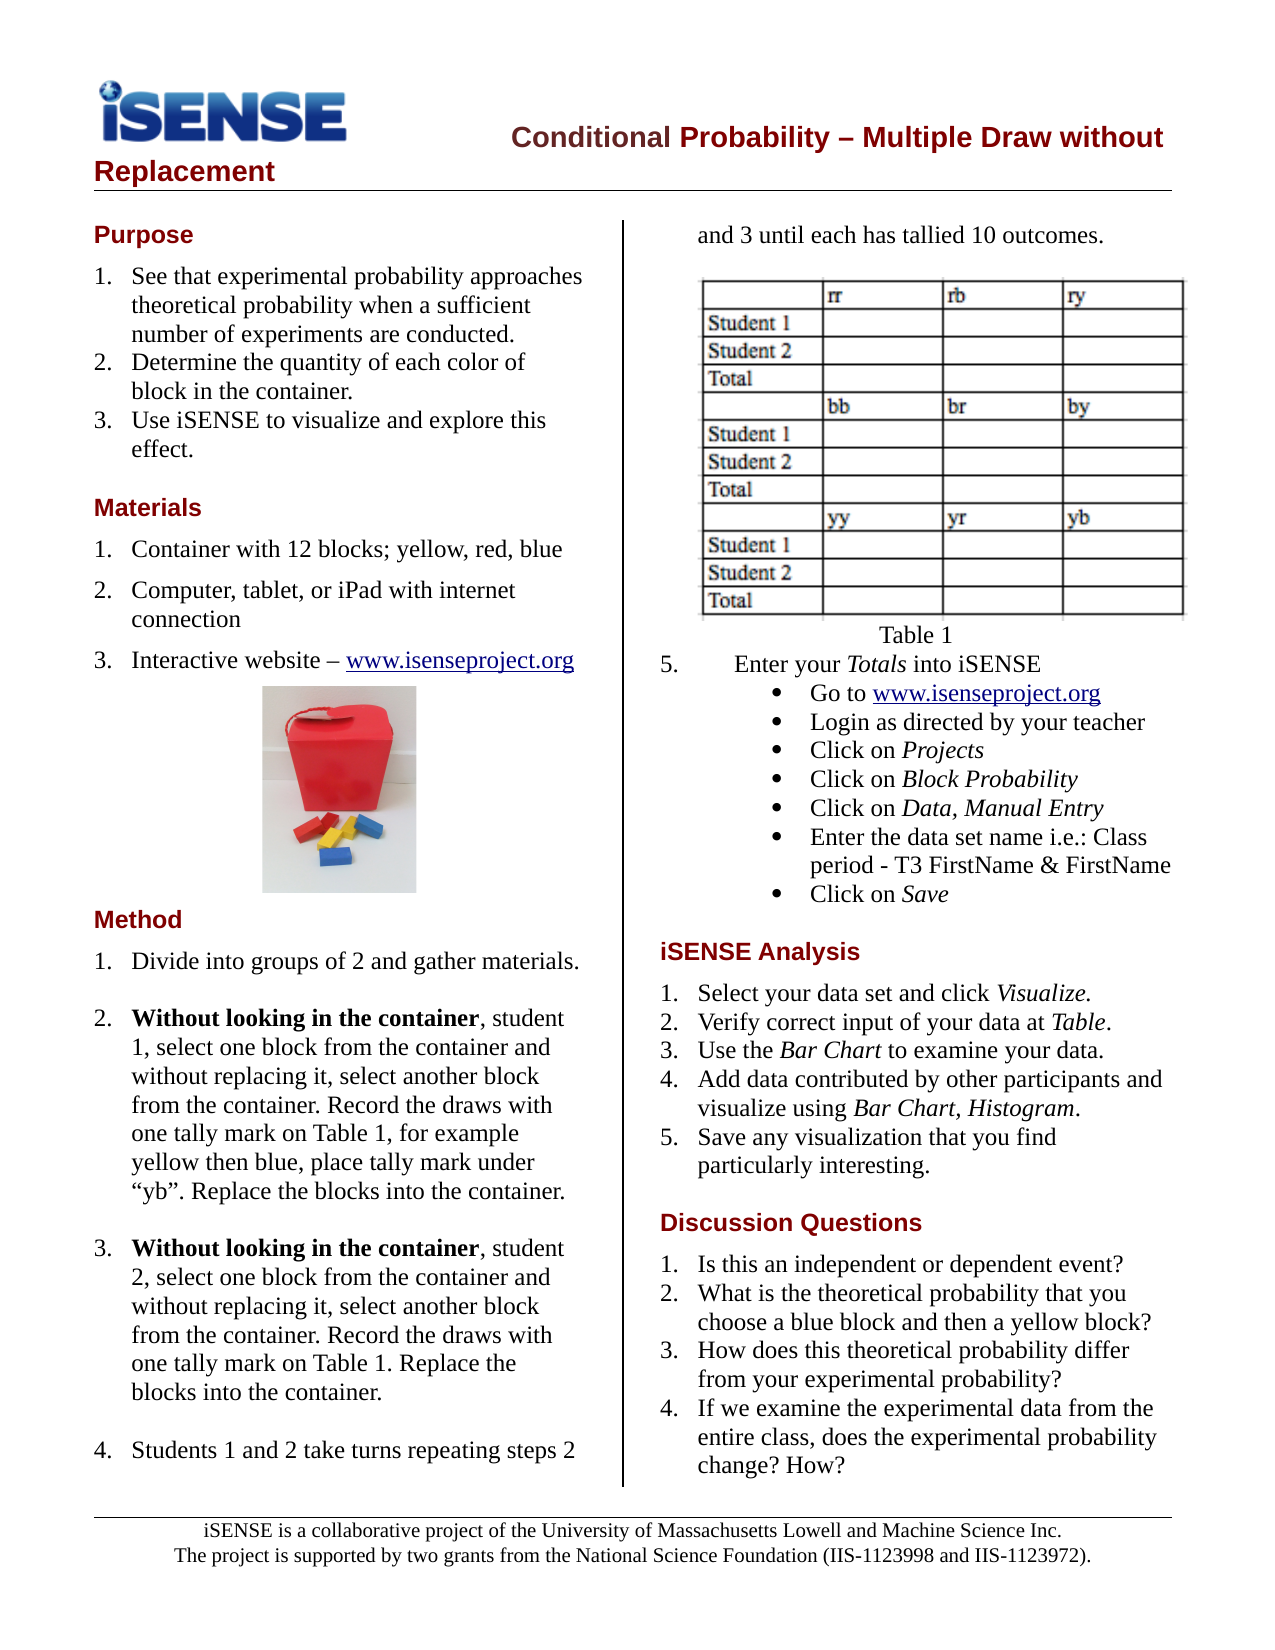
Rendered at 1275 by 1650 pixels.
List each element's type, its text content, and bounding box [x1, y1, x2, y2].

list Add data contributed by other participants and visualize using Bar Chart, Histogram. [660, 1064, 1172, 1122]
list Click on Data, Manual Entry [772, 793, 1172, 822]
list Interactive website – www.isenseproject.org [94, 646, 585, 674]
text Table 1 [660, 621, 1172, 649]
picture [262, 686, 417, 893]
picture [93, 75, 353, 148]
list See that experimental probability approaches theoretical probability when a sufficient number of experiments are conducted. [94, 261, 585, 347]
list Enter the data set name i.e.: Class period - T3 FirstName & FirstName [772, 822, 1172, 879]
list If we examine the experimental data from the entire class, does the experimental probability change? How? [660, 1393, 1172, 1479]
list Click on Save [772, 879, 1172, 908]
picture [697, 277, 1188, 621]
list Login as directed by your teacher [772, 707, 1172, 736]
list Use the Bar Chart to examine your data. [660, 1036, 1172, 1064]
text Method [94, 905, 585, 933]
list Verify correct input of your data at Table. [660, 1007, 1172, 1036]
list Click on Block Probability [772, 764, 1172, 793]
list Without looking in the container, student 1, select one block from the container and without replacing it, select another block from the container. Record the draws with one tally mark on Table 1, for example yellow then blue, place tally mark under “yb”. Replace the blocks into the container. [94, 1003, 585, 1205]
list Use iSENSE to visualize and explore this effect. [94, 405, 585, 462]
text Discussion Questions [660, 1208, 1172, 1237]
list Click on Projects [772, 736, 1172, 764]
text Materials [94, 493, 585, 522]
text Purpose [94, 220, 585, 249]
list Save any visualization that you find particularly interesting. [660, 1122, 1172, 1179]
list Computer, tablet, or iPad with internet connection [94, 576, 585, 633]
list Students 1 and 2 take turns repeating steps 2 and 3 until each has tallied 10 outcomes. [660, 220, 1172, 249]
list Select your data set and click Visualize. [660, 978, 1172, 1007]
list Go to www.isenseproject.org [772, 678, 1172, 707]
list Students 1 and 2 take turns repeating steps 2 and 3 until each has tallied 10 outcomes. [94, 1435, 585, 1463]
list Divide into groups of 2 and gather materials. [94, 946, 585, 975]
list What is the theoretical probability that you choose a blue block and then a yellow block? [660, 1278, 1172, 1336]
list Container with 12 blocks; yellow, red, blue [94, 534, 585, 563]
list Determine the quantity of each color of block in the container. [94, 347, 585, 405]
list Is this an independent or dependent event? [660, 1249, 1172, 1278]
list Without looking in the container, student 2, select one block from the container and without replacing it, select another block from the container. Record the draws with one tally mark on Table 1. Replace the blocks into the container. [94, 1233, 585, 1406]
list Enter your Totals into iSENSE [660, 649, 1172, 678]
list How does this theoretical probability differ from your experimental probability? [660, 1336, 1172, 1393]
text iSENSE Analysis [660, 937, 1172, 966]
